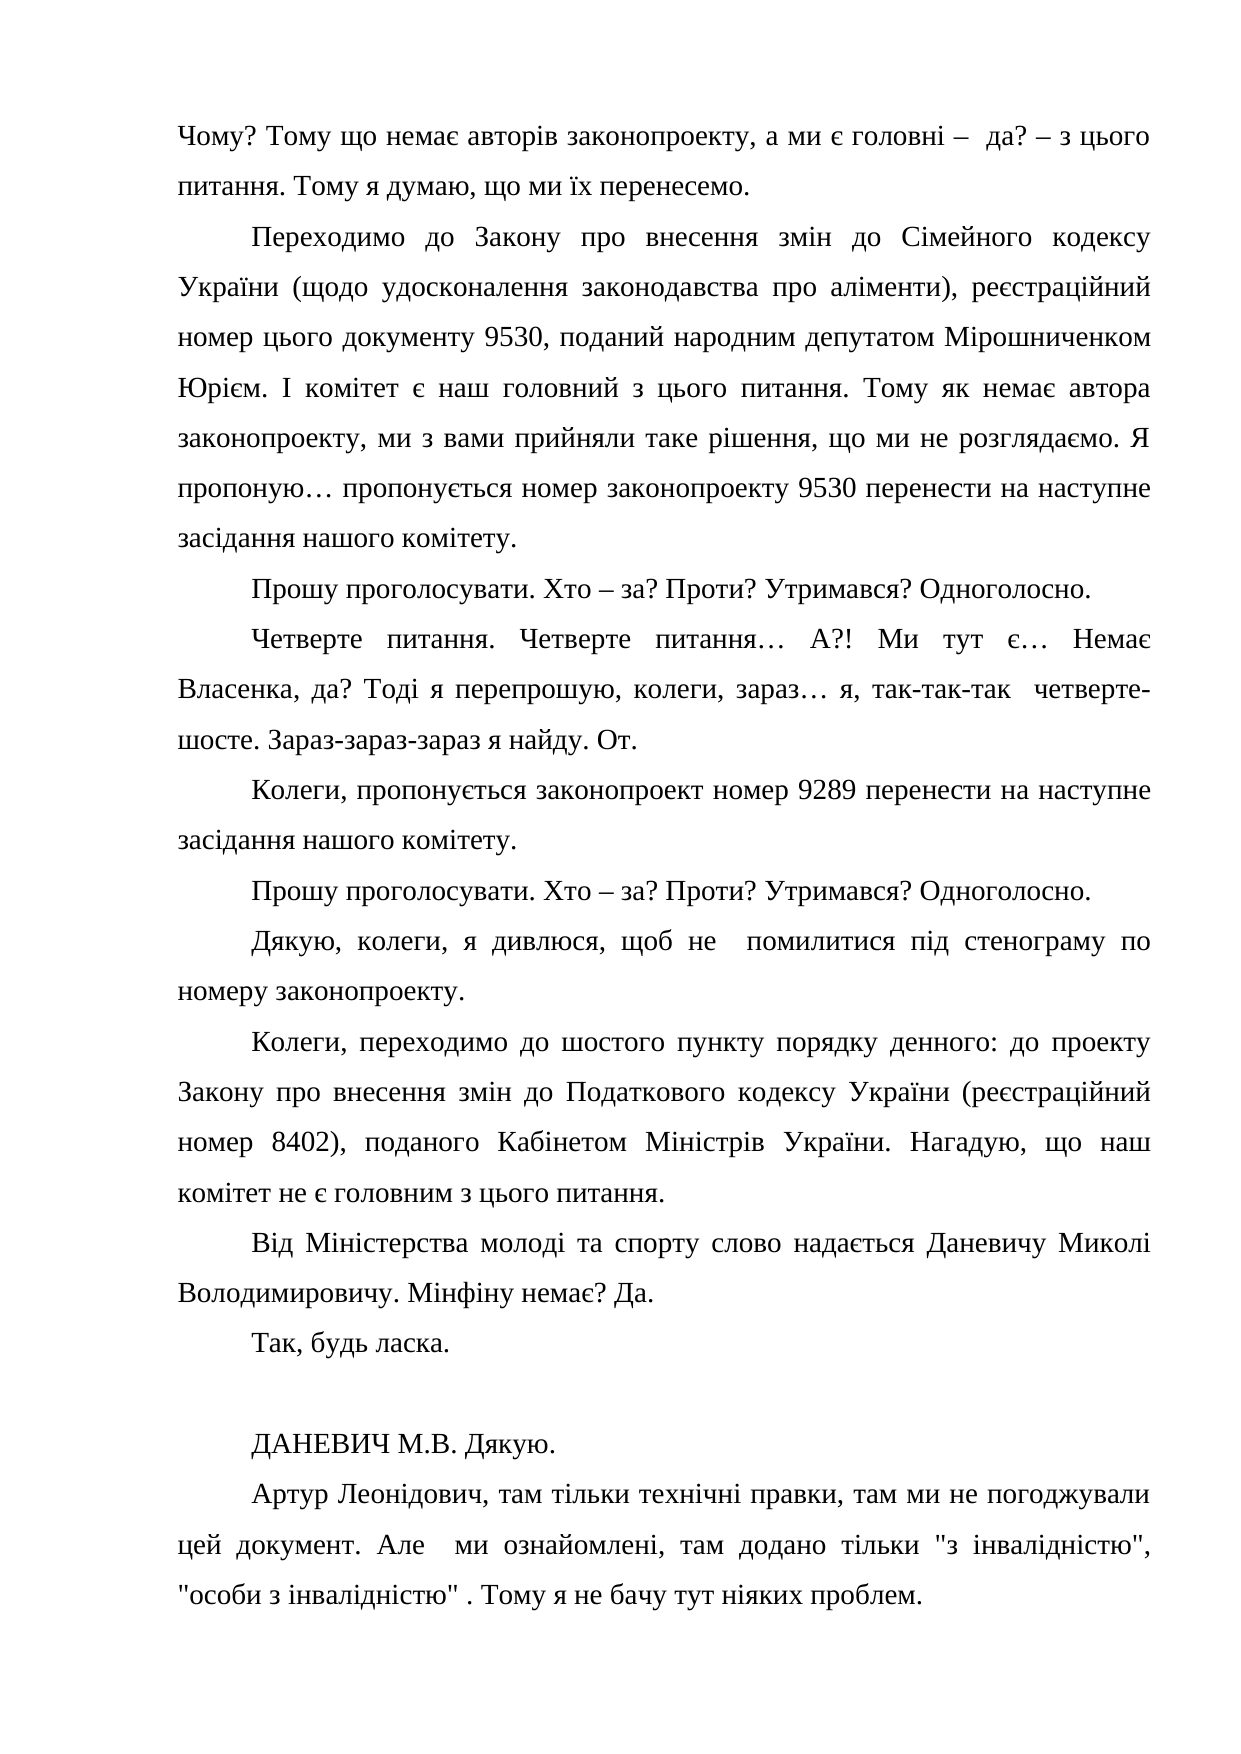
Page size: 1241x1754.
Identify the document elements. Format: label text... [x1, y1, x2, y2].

text Від Міністерства молоді та спорту слово надається Даневичу Миколі Володимировичу. Мінфіну немає? Да. [177, 1225, 1152, 1309]
text Колеги, переходимо до шостого пункту порядку денного: до проекту Закону про внесення змін до Податкового кодексу України (реєстраційний номер 8402), поданого Кабінетом Міністрів України. Нагадую, що наш комітет не є головним з цього питання. [177, 1024, 1152, 1208]
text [177, 118, 1152, 202]
text Дякую, колеги, я дивлюся, щоб не помилитися під стенограму по номеру законопроекту. [177, 923, 1152, 1007]
text Четверте питання. Четверте питання… А?! Ми тут є… Немає Власенка, да? Тоді я перепрошую, колеги, зараз… я, так-так-так четверте-шосте. Зараз-зараз-зараз я найду. От. [177, 621, 1152, 755]
text Колеги, пропонується законопроект номер 9289 перенести на наступне засідання нашого комітету. [177, 772, 1152, 856]
text Прошу проголосувати. Хто – за? Проти? Утримався? Одноголосно. [177, 571, 1152, 604]
text Прошу проголосувати. Хто – за? Проти? Утримався? Одноголосно. [177, 873, 1152, 906]
text Так, будь ласка. [177, 1326, 1152, 1359]
text Артур Леонідович, там тільки технічні правки, там ми не погоджували цей документ. Але ми ознайомлені, там додано тільки "з інвалідністю", "особи з інвалідністю" . Тому я не бачу тут ніяких проблем. [177, 1477, 1152, 1611]
text ДАНЕВИЧ М.В. Дякую. [177, 1426, 1152, 1460]
text Переходимо до Закону про внесення змін до Сімейного кодексу України (щодо удосконалення законодавства про аліменти), реєстраційний номер цього документу 9530, поданий народним депутатом Мірошниченком Юрієм. І комітет є наш головний з цього питання. Тому як немає автора законопроекту, ми з вами прийняли таке рішення, що ми не розглядаємо. Я пропоную… пропонується номер законопроекту 9530 перенести на наступне засідання нашого комітету. [177, 219, 1152, 554]
